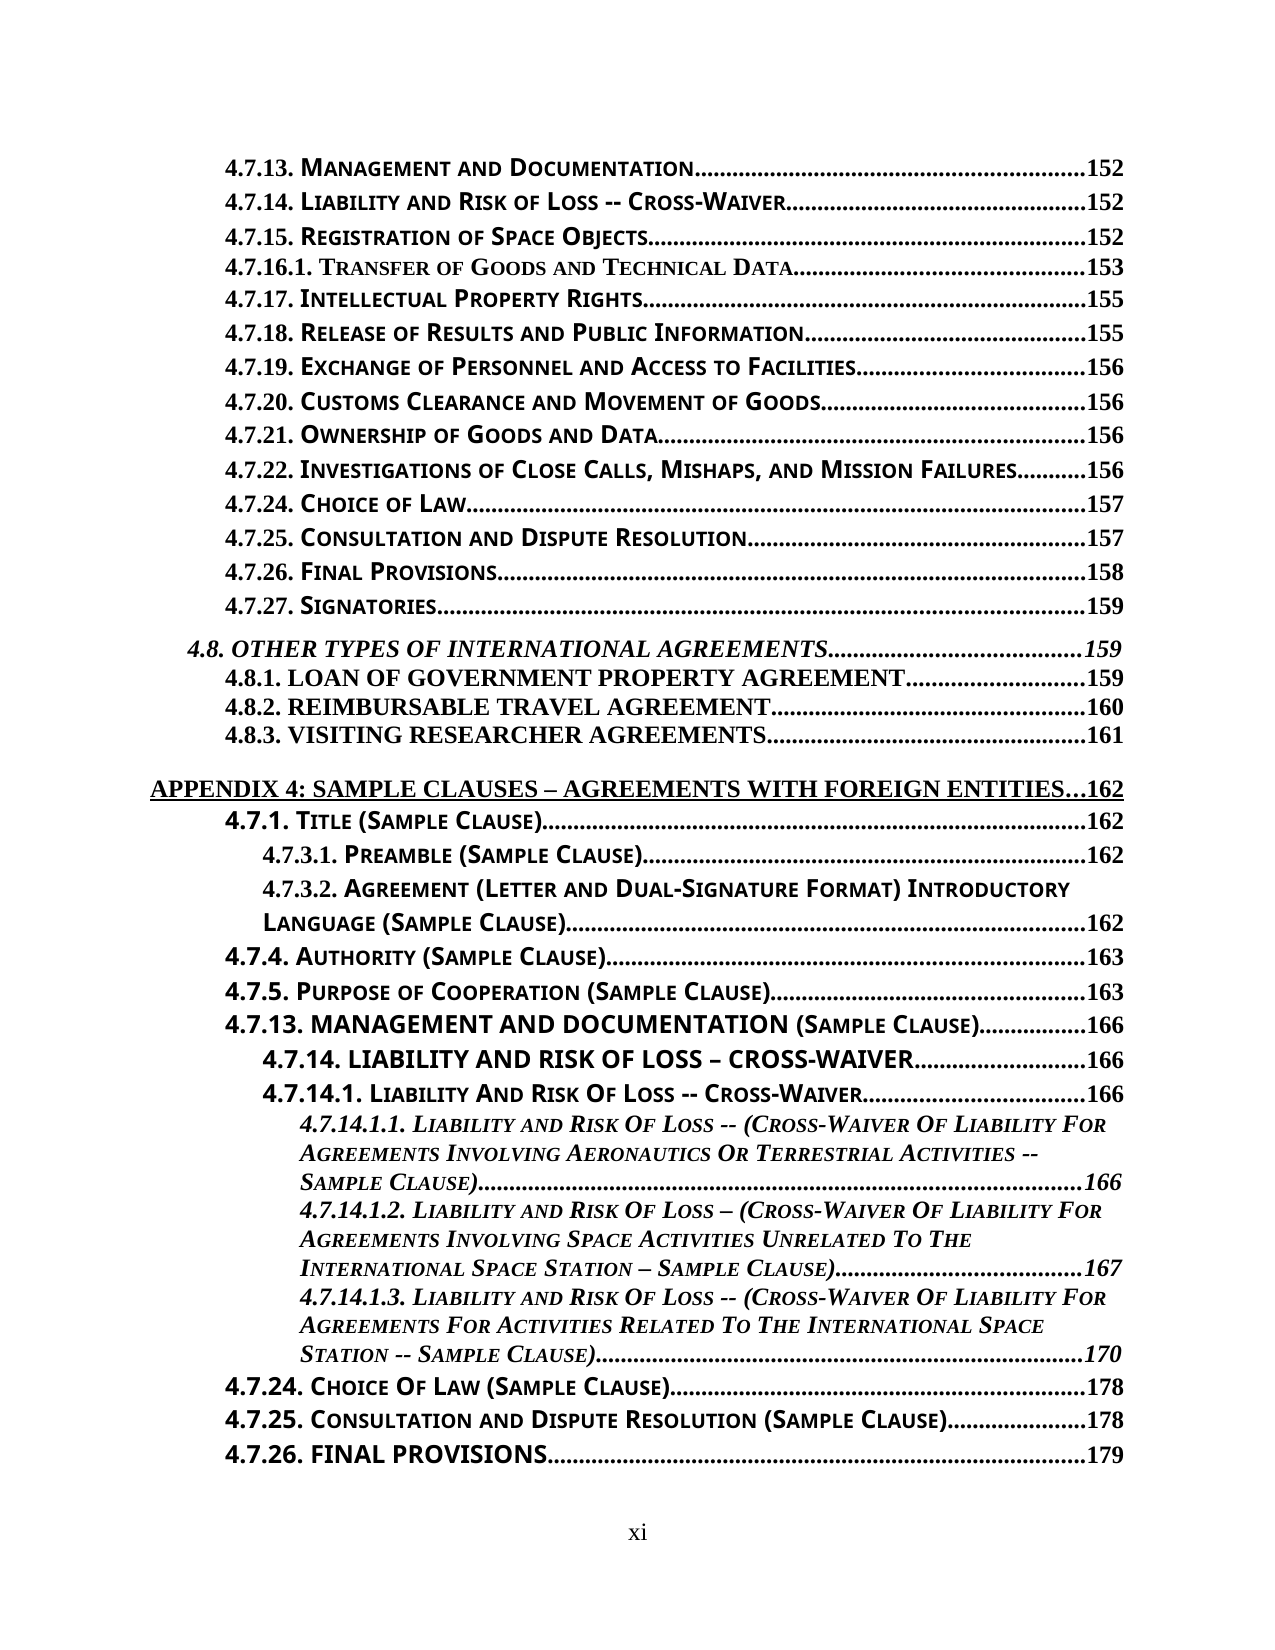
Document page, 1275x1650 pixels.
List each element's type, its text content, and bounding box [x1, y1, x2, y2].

text 4.7.21. Ownership of Goods and Data 156 [225, 417, 1125, 451]
text 4.7.14.1.2. Liability and Risk Of Loss – (Cross-Waiver Of Liability For Agreements Involving Space Activities Unrelated To The International Space Station – Sample Clause) 167 [300, 1196, 1125, 1282]
text 4.8.2. REIMBURSABLE TRAVEL AGREEMENT 160 [225, 692, 1125, 720]
text 4.7.27. Signatories 159 [225, 587, 1125, 622]
text 4.7.1. Title (Sample Clause) 162 [225, 803, 1125, 837]
text 4.7.24. Choice Of Law (Sample Clause) 178 [225, 1368, 1125, 1402]
text 4.7.14.1. Liability And Risk Of Loss -- Cross-Waiver 166 [262, 1075, 1125, 1109]
text 4.7.14.1.3. Liability and Risk Of Loss -- (Cross-Waiver Of Liability For Agreements For Activities Related To The International Space Station -- Sample Clause) 170 [300, 1282, 1125, 1368]
text 4.7.14. Liability and Risk of Loss – Cross-waiver 166 [262, 1041, 1125, 1075]
text 4.7.5. Purpose of Cooperation (Sample Clause) 163 [225, 973, 1125, 1007]
text 4.7.19. Exchange of Personnel and Access to Facilities 156 [225, 349, 1125, 383]
text 4.7.3.1. Preamble (Sample Clause) 162 [262, 837, 1125, 871]
text 4.7.18. Release of Results and Public Information 155 [225, 315, 1125, 349]
text 4.7.13. Management and Documentation 152 [225, 150, 1125, 184]
text 4.7.26. Final Provisions 158 [225, 553, 1125, 587]
text 4.7.13. Management and Documentation (Sample Clause) 166 [225, 1007, 1125, 1041]
text 4.7.26. Final Provisions 179 [225, 1436, 1125, 1470]
text 4.7.22. Investigations of Close Calls, Mishaps, and Mission Failures 156 [225, 451, 1125, 485]
text 4.7.24. Choice of Law 157 [225, 485, 1125, 519]
text 4.7.17. Intellectual Property Rights 155 [225, 281, 1125, 315]
text 4.8. OTHER TYPES OF INTERNATIONAL AGREEMENTS 159 [187, 634, 1125, 663]
text 4.7.20. Customs Clearance and Movement of Goods 156 [225, 383, 1125, 417]
text 4.8.1. LOAN OF Government Property AGREEMENT 159 [225, 663, 1125, 692]
text 4.7.25. Consultation and Dispute Resolution 157 [225, 519, 1125, 553]
text 4.8.3. VISITING RESEARCHER AGREEMENTS 161 [225, 720, 1125, 749]
text 4.7.25. Consultation and Dispute Resolution (Sample Clause) 178 [225, 1402, 1125, 1436]
text 4.7.3.2. Agreement (Letter and Dual-Signature Format) Introductory Language (Sample Clause) 162 [262, 871, 1125, 939]
text 4.7.14.1.1. Liability and Risk Of Loss -- (Cross-Waiver Of Liability For Agreements Involving Aeronautics Or Terrestrial Activities -- Sample Clause) 166 [300, 1109, 1125, 1196]
text 4.7.15. Registration of Space Objects 152 [225, 218, 1125, 252]
text 4.7.4. Authority (Sample Clause) 163 [225, 939, 1125, 973]
text 4.7.16.1. Transfer of Goods and Technical Data 153 [225, 252, 1125, 281]
text 4.7.14. Liability and Risk of Loss -- Cross-Waiver 152 [225, 184, 1125, 218]
